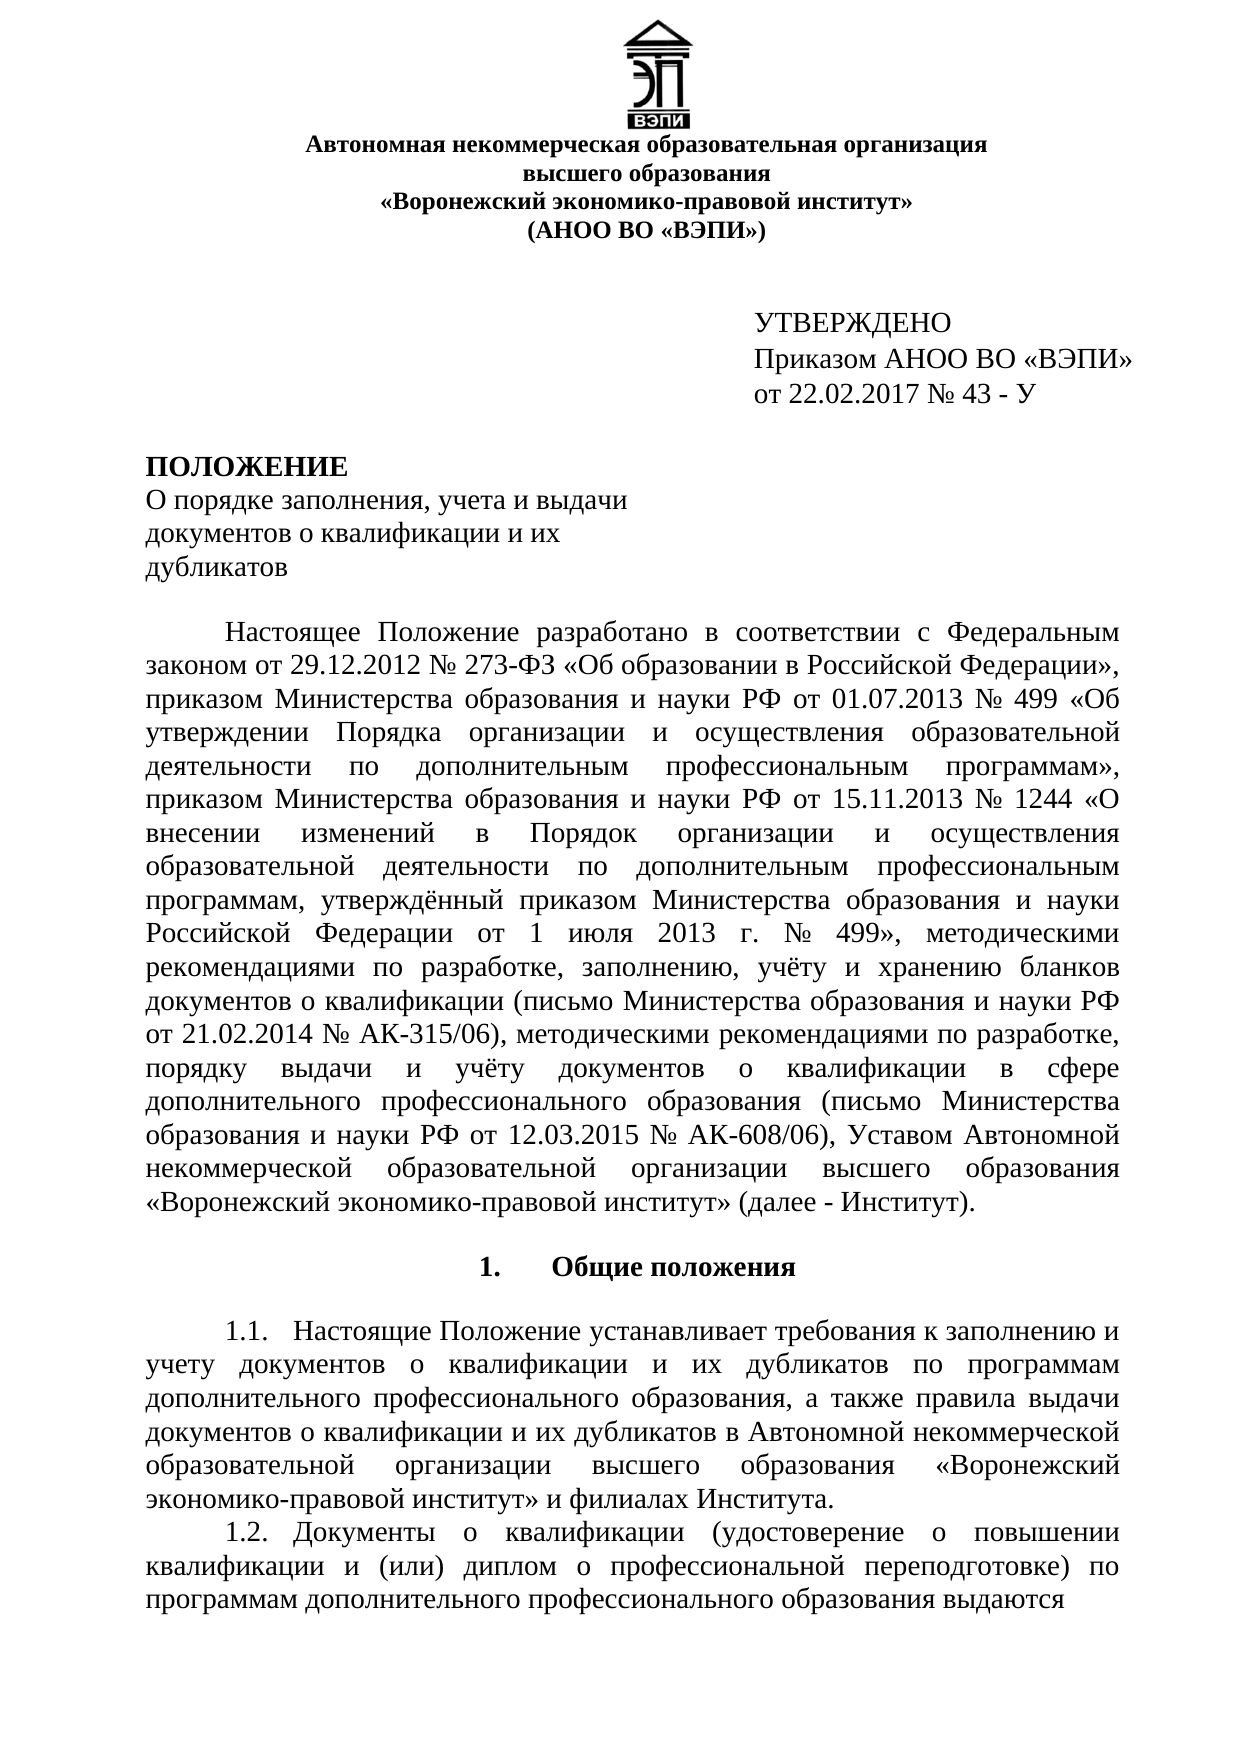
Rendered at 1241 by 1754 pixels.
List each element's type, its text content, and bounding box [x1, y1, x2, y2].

text Автономная некоммерческая образовательная организация высшего образования [156, 129, 1137, 187]
list Общие положения [479, 1253, 1137, 1282]
list Документы о квалификации (удостоверение о повышении квалификации и (или) диплом о профессиональной переподготовке) по программам дополнительного профессионального образования выдаются [145, 1515, 1121, 1615]
text Приказом АНОО ВО «ВЭПИ» [754, 340, 1137, 375]
text «Воронежский экономико-правовой институт» (АНОО ВО «ВЭПИ») [156, 187, 1137, 244]
text ПОЛОЖЕНИЕ [145, 453, 1137, 482]
text УТВЕРЖДЕНО [754, 304, 1137, 340]
text Настоящее Положение разработано в соответствии с Федеральным законом от 29.12.2012 № 273-ФЗ «Об образовании в Российской Федерации», приказом Министерства образования и науки РФ от 01.07.2013 № 499 «Об утверждении Порядка организации и осуществления образовательной деятельности по дополнительным профессиональным программам», приказом Министерства образования и науки РФ от 15.11.2013 № 1244 «О внесении изменений в Порядок организации и осуществления образовательной деятельности по дополнительным профессиональным программам, утверждённый приказом Министерства образования и науки Российской Федерации от 1 июля 2013 г. № 499», методическими рекомендациями по разработке, заполнению, учёту и хранению бланков документов о квалификации (письмо Министерства образования и науки РФ от 21.02.2014 № АК-315/06), методическими рекомендациями по разработке, порядку выдачи и учёту документов о квалификации в сфере дополнительного профессионального образования (письмо Министерства образования и науки РФ от 12.03.2015 № АК-608/06), Уставом Автономной некоммерческой образовательной организации высшего образования «Воронежский экономико-правовой институт» (далее - Институт). [145, 614, 1121, 1218]
text от 22.02.2017 № 43 - У [754, 375, 1137, 411]
text О порядке заполнения, учета и выдачи документов о квалификации и их дубликатов [145, 482, 631, 583]
picture [622, 18, 694, 129]
list Настоящие Положение устанавливает требования к заполнению и учету документов о квалификации и их дубликатов по программам дополнительного профессионального образования, а также правила выдачи документов о квалификации и их дубликатов в Автономной некоммерческой образовательной организации высшего образования «Воронежский экономико-правовой институт» и филиалах Института. [145, 1313, 1121, 1515]
